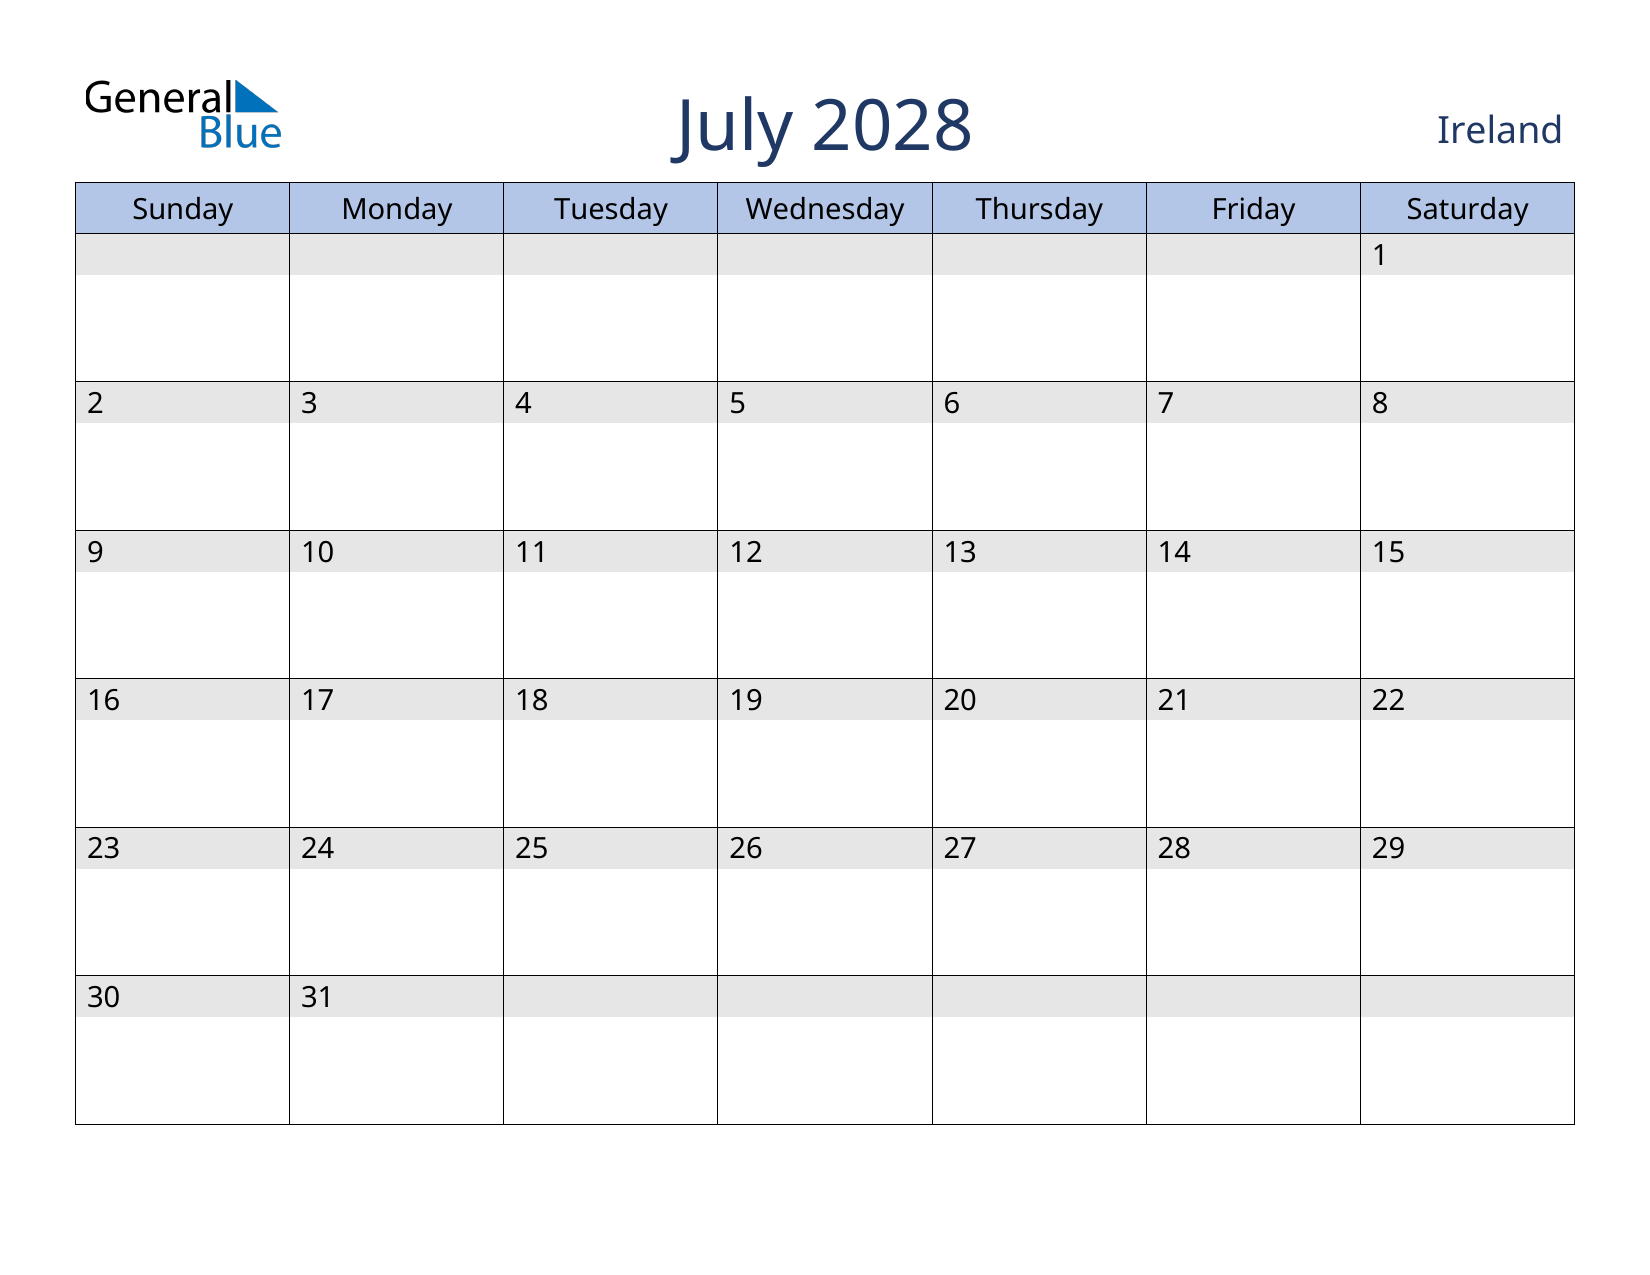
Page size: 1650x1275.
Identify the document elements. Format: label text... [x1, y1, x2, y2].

table_cell [504, 869, 717, 975]
table_cell [76, 869, 289, 975]
table_cell [504, 572, 717, 678]
table_cell [290, 275, 503, 381]
table_cell [504, 720, 717, 827]
table_cell [933, 720, 1146, 827]
table_cell 11 [504, 531, 717, 572]
table_cell [290, 423, 503, 530]
table_cell [1147, 976, 1360, 1017]
table_cell Friday [1147, 183, 1360, 233]
table_cell [933, 234, 1146, 275]
table_cell [76, 423, 289, 530]
table_cell 14 [1147, 531, 1360, 572]
table_cell 24 [290, 828, 503, 869]
table_cell [1147, 275, 1360, 381]
table_cell [76, 572, 289, 678]
table_cell 12 [718, 531, 932, 572]
table_cell [718, 572, 932, 678]
table_cell Thursday [933, 183, 1146, 233]
table_cell Monday [290, 183, 503, 233]
table_cell [718, 869, 932, 975]
table_cell [290, 1017, 503, 1123]
table_cell [76, 234, 289, 275]
table_cell 8 [1361, 382, 1574, 423]
table_cell [290, 720, 503, 827]
table_cell [718, 1017, 932, 1123]
table_cell 23 [76, 828, 289, 869]
table_cell 2 [76, 382, 289, 423]
table_cell 15 [1361, 531, 1574, 572]
table_cell Wednesday [718, 183, 932, 233]
table_header [76, 75, 503, 182]
table_header July 2028 [504, 75, 1146, 182]
table_cell Saturday [1361, 183, 1574, 233]
table_cell 30 [76, 976, 289, 1017]
table_cell Sunday [76, 183, 289, 233]
table_cell 1 [1361, 234, 1574, 275]
table_cell [504, 1017, 717, 1123]
table_cell [933, 869, 1146, 975]
table_cell [718, 976, 932, 1017]
table_cell [76, 275, 289, 381]
table_cell 9 [76, 531, 289, 572]
table_cell [1361, 423, 1574, 530]
table_cell [1361, 572, 1574, 678]
table_cell 6 [933, 382, 1146, 423]
table_cell [1147, 572, 1360, 678]
table_cell [718, 234, 932, 275]
table_cell 21 [1147, 679, 1360, 720]
table_cell 10 [290, 531, 503, 572]
table_cell [1147, 720, 1360, 827]
table_cell [933, 275, 1146, 381]
table_cell 3 [290, 382, 503, 423]
table_cell [76, 1017, 289, 1123]
table_cell [933, 572, 1146, 678]
table_cell 20 [933, 679, 1146, 720]
table_cell [718, 423, 932, 530]
table_cell 29 [1361, 828, 1574, 869]
table_cell [504, 234, 717, 275]
table_cell 16 [76, 679, 289, 720]
table_cell 18 [504, 679, 717, 720]
table_cell [504, 976, 717, 1017]
table_cell [1147, 234, 1360, 275]
table_cell [1147, 1017, 1360, 1123]
table_cell 19 [718, 679, 932, 720]
table_cell 27 [933, 828, 1146, 869]
table_cell 25 [504, 828, 717, 869]
table_cell [933, 1017, 1146, 1123]
table_cell [1147, 423, 1360, 530]
table_cell [290, 869, 503, 975]
table_cell 17 [290, 679, 503, 720]
picture [86, 80, 281, 148]
table_cell [933, 976, 1146, 1017]
table_cell [718, 275, 932, 381]
table_cell [1361, 275, 1574, 381]
table_cell 31 [290, 976, 503, 1017]
table_header Ireland [1146, 75, 1574, 182]
table_cell 13 [933, 531, 1146, 572]
table_cell [1361, 869, 1574, 975]
table_cell 26 [718, 828, 932, 869]
table_cell [718, 720, 932, 827]
table_cell Tuesday [504, 183, 717, 233]
table_cell 4 [504, 382, 717, 423]
table_cell [504, 423, 717, 530]
table_cell [290, 572, 503, 678]
table_cell 28 [1147, 828, 1360, 869]
table_cell [504, 275, 717, 381]
table_cell 7 [1147, 382, 1360, 423]
table_cell 22 [1361, 679, 1574, 720]
table_cell [76, 720, 289, 827]
table_cell [1361, 976, 1574, 1017]
table_cell [1361, 720, 1574, 827]
table_cell [933, 423, 1146, 530]
table_cell 5 [718, 382, 932, 423]
table_cell [1361, 1017, 1574, 1123]
table_cell [290, 234, 503, 275]
table_cell [1147, 869, 1360, 975]
